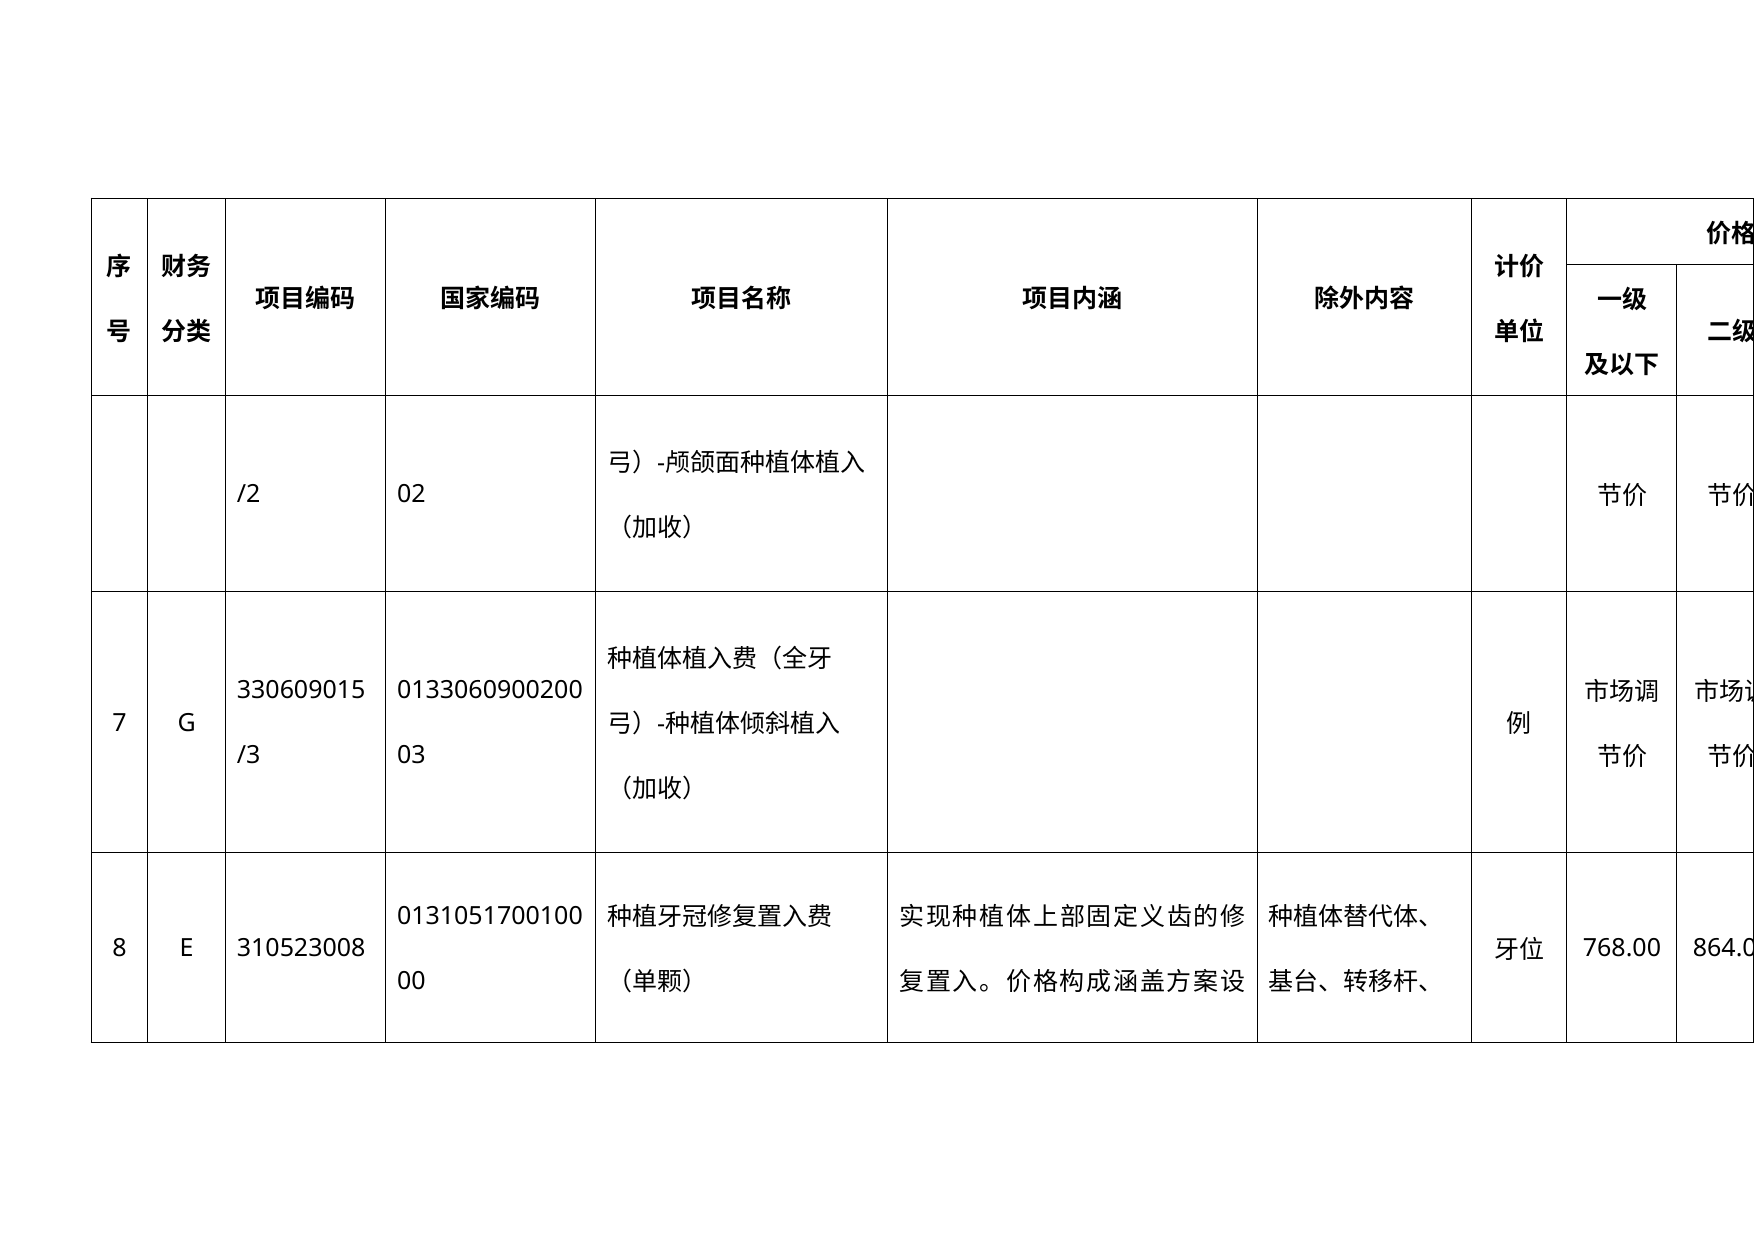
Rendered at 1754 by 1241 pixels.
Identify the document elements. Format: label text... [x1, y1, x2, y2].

table_cell 种植牙冠修复置入费（单颗） [596, 853, 887, 1042]
table_cell 7 [92, 592, 147, 852]
table_header 除外内容 [1258, 199, 1471, 395]
table_header 计价单位 [1472, 199, 1566, 395]
table_cell 种植体替代体、基台、转移杆、义齿 [1258, 853, 1471, 1042]
table_cell 013105170010000 [386, 853, 595, 1042]
table_cell 实现种植体上部固定义齿的修复置入。价格构成涵盖方案设计、印模制取、颌位确定、位置转移、模型制作、试排牙、戴入、调改、宣教等人力资源和基本物资消耗 [888, 853, 1257, 1042]
table_cell 市场调节价 [1567, 592, 1676, 852]
table_cell 市场调节价 [1677, 396, 1753, 591]
table_cell 6 [92, 396, 147, 591]
table_cell 013306090020002 [386, 396, 595, 591]
table_cell [1258, 592, 1471, 852]
table_cell E [148, 853, 225, 1042]
table_header 价格 [1567, 199, 1753, 264]
table_header 序号 [92, 199, 147, 395]
table_cell [888, 396, 1257, 591]
table_cell 例 [1472, 592, 1566, 852]
table_cell 864.00 [1677, 853, 1753, 1042]
table_cell 二级 [1677, 265, 1753, 395]
table_cell 牙位 [1472, 853, 1566, 1042]
table_header 国家编码 [386, 199, 595, 395]
table_cell G [148, 592, 225, 852]
table_cell 种植体植入费（全牙弓）-种植体倾斜植入（加收） [596, 592, 887, 852]
table_header 项目编码 [226, 199, 385, 395]
table_cell 768.00 [1567, 853, 1676, 1042]
table_cell 330609015/3 [226, 592, 385, 852]
table_cell 种植体植入费（全牙弓）-颅颌面种植体植入（加收） [596, 396, 887, 591]
table_cell 310523008 [226, 853, 385, 1042]
table_cell 一级 及以下 [1567, 265, 1676, 395]
table_cell 例 [1472, 396, 1566, 591]
table_cell [1258, 396, 1471, 591]
table_cell 8 [92, 853, 147, 1042]
table_cell 市场调节价 [1677, 592, 1753, 852]
table_header 财务分类 [148, 199, 225, 395]
table_cell 市场调节价 [1567, 396, 1676, 591]
table_header 项目内涵 [888, 199, 1257, 395]
table_cell [888, 592, 1257, 852]
table_cell 330609015/2 [226, 396, 385, 591]
table_cell G [148, 396, 225, 591]
table_cell 013306090020003 [386, 592, 595, 852]
table_header 项目名称 [596, 199, 887, 395]
